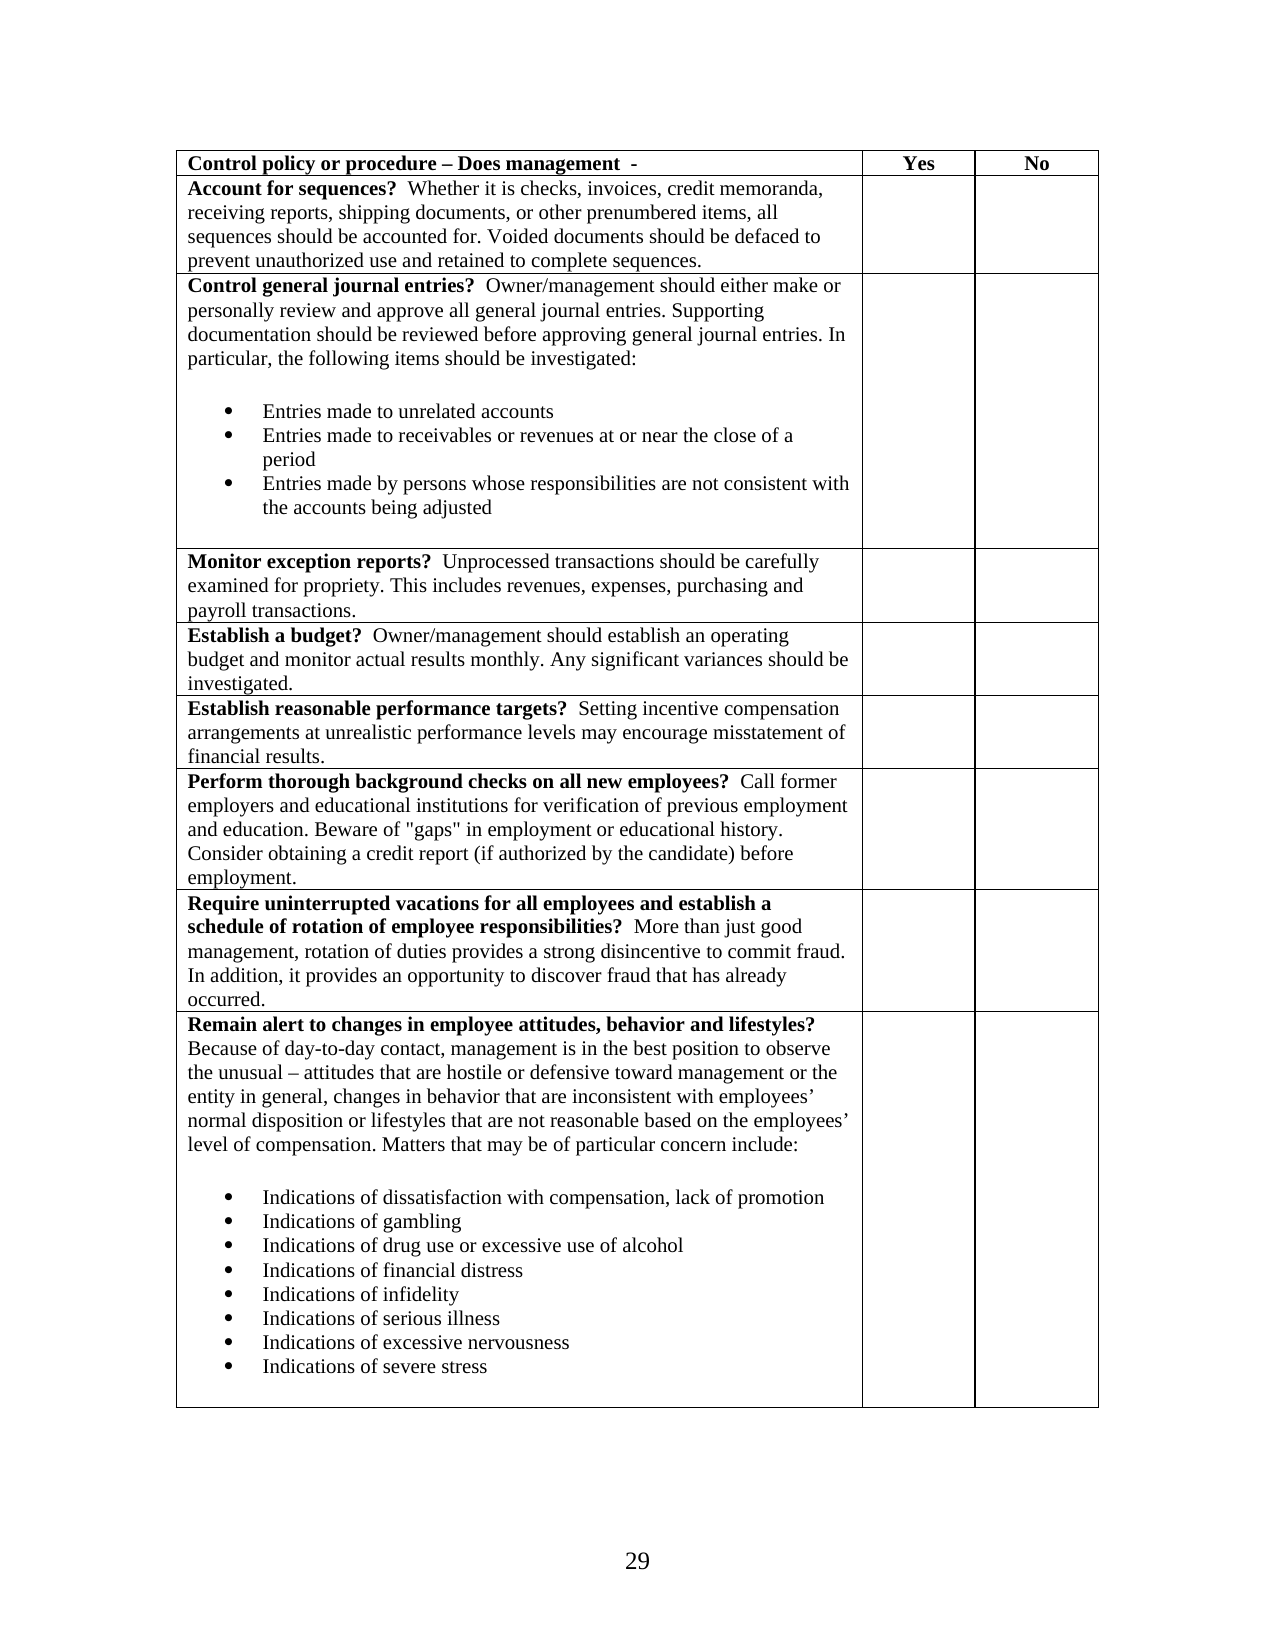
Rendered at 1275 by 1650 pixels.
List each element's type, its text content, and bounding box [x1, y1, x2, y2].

table_cell Require uninterrupted vacations for all employees and establish a schedule of rotation of employee responsibilities? More than just good management, rotation of duties provides a strong disincentive to commit fraud. In addition, it provides an opportunity to discover fraud that has already occurred. [177, 890, 862, 1011]
table_cell [863, 769, 974, 889]
table_cell [863, 696, 974, 768]
table_cell [863, 623, 974, 695]
table_cell Monitor exception reports? Unprocessed transactions should be carefully examined for propriety. This includes revenues, expenses, purchasing and payroll transactions. [177, 549, 862, 622]
table_cell [863, 549, 974, 622]
table_cell [863, 176, 974, 272]
table_header Yes [863, 151, 974, 175]
table_cell Establish a budget? Owner/management should establish an operating budget and monitor actual results monthly. Any significant variances should be investigated. [177, 623, 862, 695]
table_cell [863, 274, 974, 548]
table_header Control policy or procedure – Does management - [177, 151, 862, 175]
table_cell [976, 769, 1098, 889]
table_cell Remain alert to changes in employee attitudes, behavior and lifestyles? Because of day-to-day contact, management is in the best position to observe the unusual – attitudes that are hostile or defensive toward management or the entity in general, changes in behavior that are inconsistent with employees’ normal disposition or lifestyles that are not reasonable based on the employees’ level of compensation. Matters that may be of particular concern include: Indications of dissatisfaction with compensation, lack of promotion Indications of gambling Indications of drug use or excessive use of alcohol Indications of financial distress Indications of infidelity Indications of serious illness Indications of excessive nervousness Indications of severe stress [177, 1012, 862, 1407]
table_cell Perform thorough background checks on all new employees? Call former employers and educational institutions for verification of previous employment and education. Beware of "gaps" in employment or educational history. Consider obtaining a credit report (if authorized by the candidate) before employment. [177, 769, 862, 889]
table_cell [976, 274, 1098, 548]
table_cell [976, 549, 1098, 622]
table_header No [976, 151, 1098, 175]
table_cell [976, 1012, 1098, 1407]
table_cell [863, 1012, 974, 1407]
table_cell Establish reasonable performance targets? Setting incentive compensation arrangements at unrealistic performance levels may encourage misstatement of financial results. [177, 696, 862, 768]
table_cell [976, 890, 1098, 1011]
table_cell Control general journal entries? Owner/management should either make or personally review and approve all general journal entries. Supporting documentation should be reviewed before approving general journal entries. In particular, the following items should be investigated: Entries made to unrelated accounts Entries made to receivables or revenues at or near the close of a period Entries made by persons whose responsibilities are not consistent with the accounts being adjusted [177, 274, 862, 548]
table_cell Account for sequences? Whether it is checks, invoices, credit memoranda, receiving reports, shipping documents, or other prenumbered items, all sequences should be accounted for. Voided documents should be defaced to prevent unauthorized use and retained to complete sequences. [177, 176, 862, 272]
table_cell [863, 890, 974, 1011]
table_cell [976, 623, 1098, 695]
table_cell [976, 176, 1098, 272]
table_cell [976, 696, 1098, 768]
